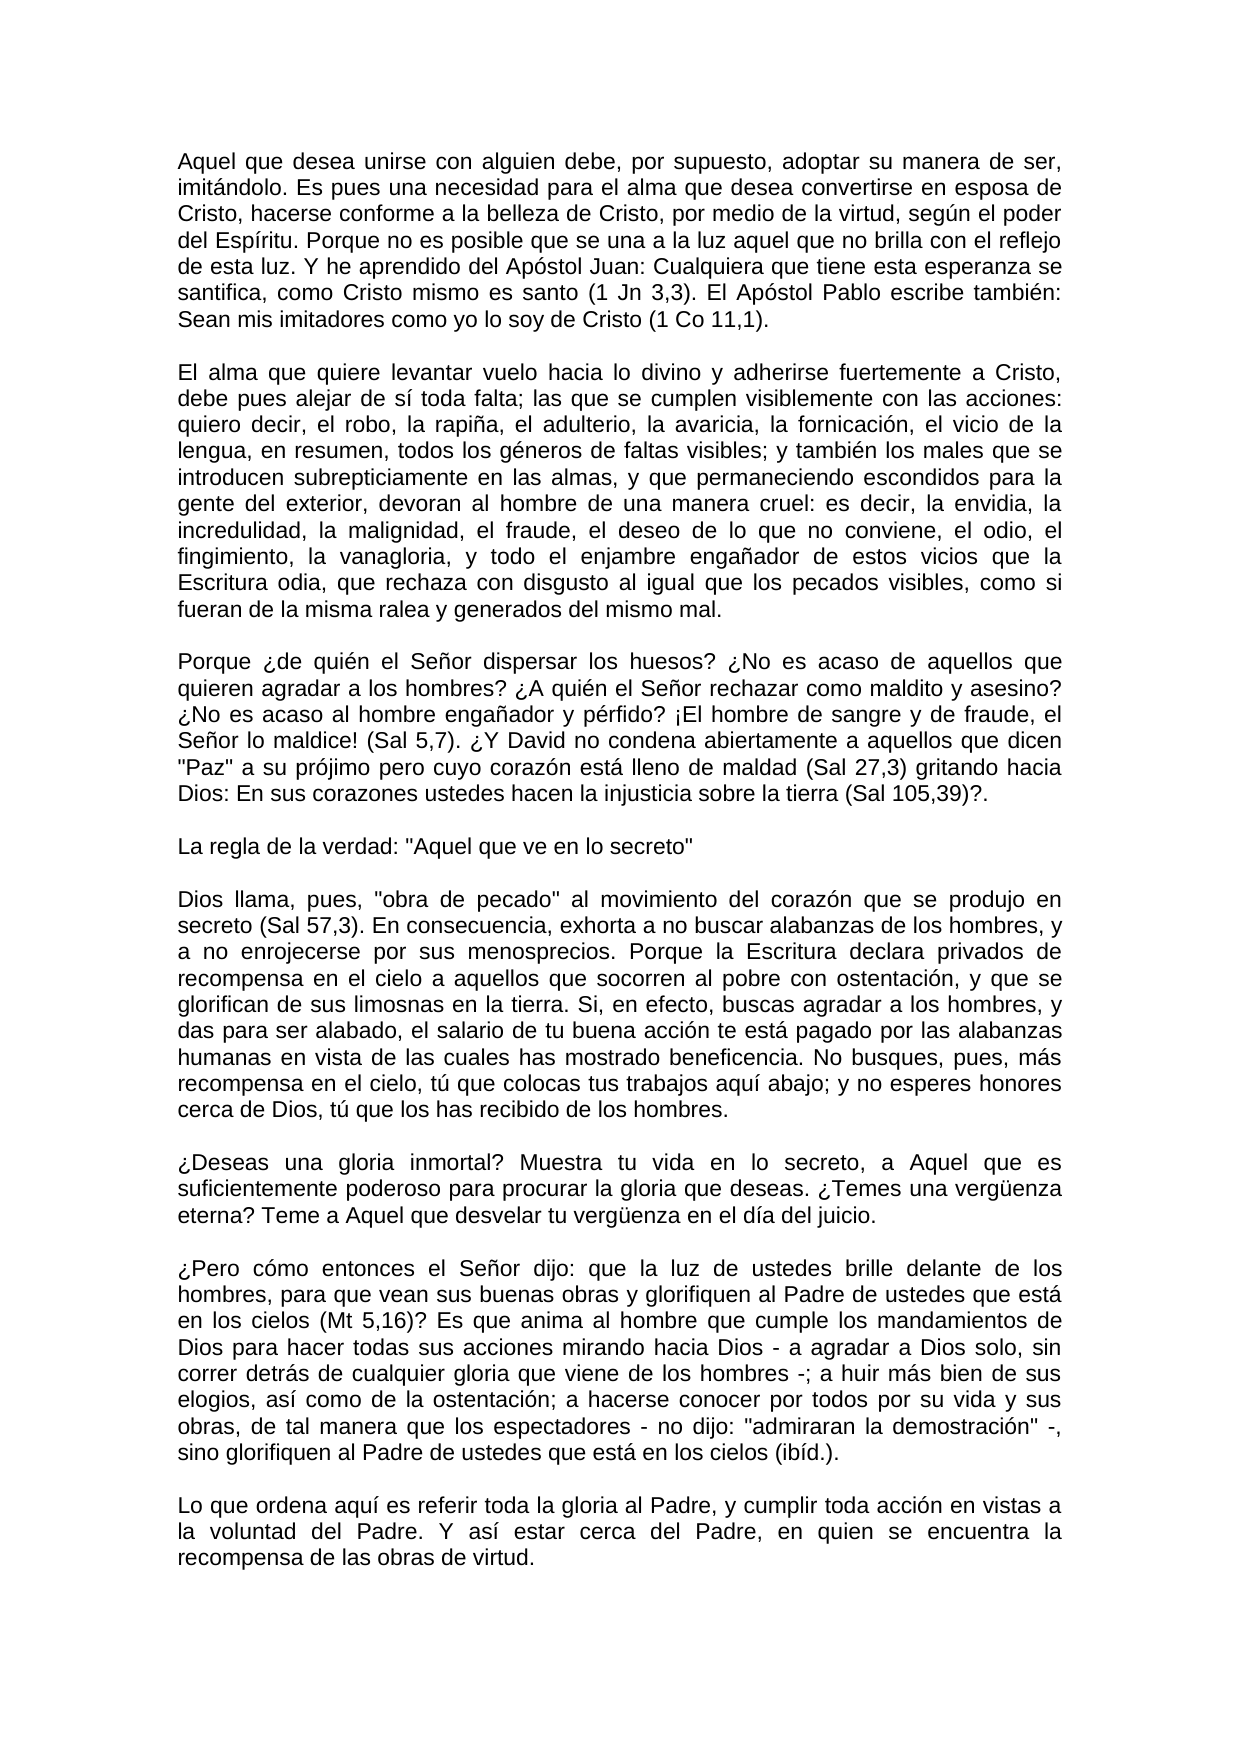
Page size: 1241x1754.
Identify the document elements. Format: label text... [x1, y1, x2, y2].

text El alma que quiere levantar vuelo hacia lo divino y adherirse fuertemente a Cristo, debe pues alejar de sí toda falta; las que se cumplen visiblemente con las acciones: quiero decir, el robo, la rapiña, el adulterio, la avaricia, la fornicación, el vicio de la lengua, en resumen, todos los géneros de faltas visibles; y también los males que se introducen subrepticiamente en las almas, y que permaneciendo escondidos para la gente del exterior, devoran al hombre de una manera cruel: es decir, la envidia, la incredulidad, la malignidad, el fraude, el deseo de lo que no conviene, el odio, el fingimiento, la vanagloria, y todo el enjambre engañador de estos vicios que la Escritura odia, que rechaza con disgusto al igual que los pecados visibles, como si fueran de la misma ralea y generados del mismo mal. [177, 358, 1063, 622]
text Lo que ordena aquí es referir toda la gloria al Padre, y cumplir toda acción en vistas a la voluntad del Padre. Y así estar cerca del Padre, en quien se encuentra la recompensa de las obras de virtud. [177, 1492, 1063, 1571]
text Aquel que desea unirse con alguien debe, por supuesto, adoptar su manera de ser, imitándolo. Es pues una necesidad para el alma que desea convertirse en esposa de Cristo, hacerse conforme a la belleza de Cristo, por medio de la virtud, según el poder del Espíritu. Porque no es posible que se una a la luz aquel que no brilla con el reflejo de esta luz. Y he aprendido del Apóstol Juan: Cualquiera que tiene esta esperanza se santifica, como Cristo mismo es santo (1 Jn 3,3). El Apóstol Pablo escribe también: Sean mis imitadores como yo lo soy de Cristo (1 Co 11,1). [177, 148, 1063, 332]
text ¿Pero cómo entonces el Señor dijo: que la luz de ustedes brille delante de los hombres, para que vean sus buenas obras y glorifiquen al Padre de ustedes que está en los cielos (Mt 5,16)? Es que anima al hombre que cumple los mandamientos de Dios para hacer todas sus acciones mirando hacia Dios - a agradar a Dios solo, sin correr detrás de cualquier gloria que viene de los hombres -; a huir más bien de sus elogios, así como de la ostentación; a hacerse conocer por todos por su vida y sus obras, de tal manera que los espectadores - no dijo: "admiraran la demostración" -, sino glorifiquen al Padre de ustedes que está en los cielos (ibíd.). [177, 1254, 1063, 1465]
text Dios llama, pues, "obra de pecado" al movimiento del corazón que se produjo en secreto (Sal 57,3). En consecuencia, exhorta a no buscar alabanzas de los hombres, y a no enrojecerse por sus menosprecios. Porque la Escritura declara privados de recompensa en el cielo a aquellos que socorren al pobre con ostentación, y que se glorifican de sus limosnas en la tierra. Si, en efecto, buscas agradar a los hombres, y das para ser alabado, el salario de tu buena acción te está pagado por las alabanzas humanas en vista de las cuales has mostrado beneficencia. No busques, pues, más recompensa en el cielo, tú que colocas tus trabajos aquí abajo; y no esperes honores cerca de Dios, tú que los has recibido de los hombres. [177, 886, 1063, 1123]
text ¿Deseas una gloria inmortal? Muestra tu vida en lo secreto, a Aquel que es suficientemente poderoso para procurar la gloria que deseas. ¿Temes una vergüenza eterna? Teme a Aquel que desvelar tu vergüenza en el día del juicio. [177, 1149, 1063, 1228]
text La regla de la verdad: "Aquel que ve en lo secreto" [177, 833, 1063, 859]
text Porque ¿de quién el Señor dispersar los huesos? ¿No es acaso de aquellos que quieren agradar a los hombres? ¿A quién el Señor rechazar como maldito y asesino? ¿No es acaso al hombre engañador y pérfido? ¡El hombre de sangre y de fraude, el Señor lo maldice! (Sal 5,7). ¿Y David no condena abiertamente a aquellos que dicen "Paz" a su prójimo pero cuyo corazón está lleno de maldad (Sal 27,3) gritando hacia Dios: En sus corazones ustedes hacen la injusticia sobre la tierra (Sal 105,39)?. [177, 648, 1063, 806]
